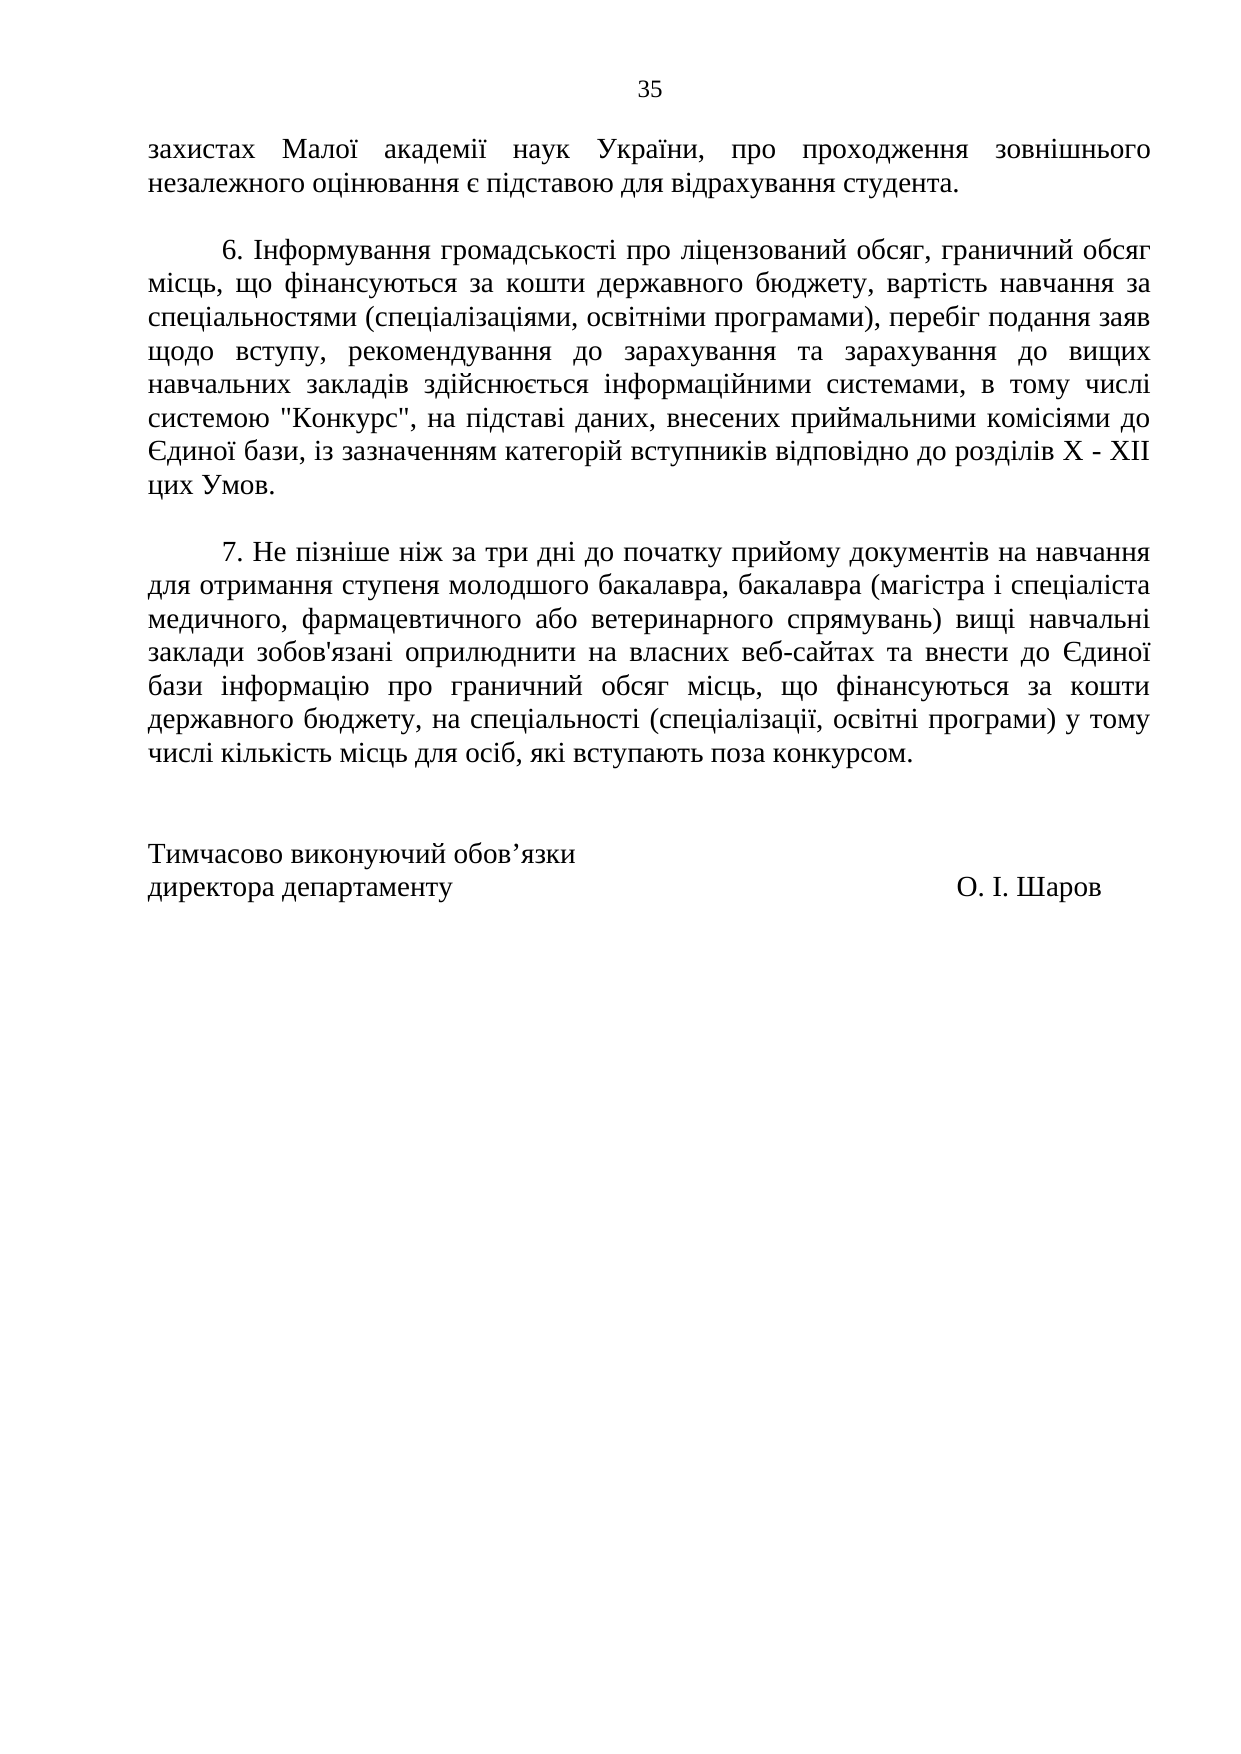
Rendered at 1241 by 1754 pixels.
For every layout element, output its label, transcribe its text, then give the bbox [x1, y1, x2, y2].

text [148, 131, 1152, 198]
text директора департаменту О. І. Шаров [148, 869, 1152, 903]
text Тимчасово виконуючий обов’язки [148, 836, 1152, 869]
text 7. Не пізніше ніж за три дні до початку прийому документів на навчання для отримання ступеня молодшого бакалавра, бакалавра (магістра і спеціаліста медичного, фармацевтичного або ветеринарного спрямувань) вищі навчальні заклади зобов'язані оприлюднити на власних веб-сайтах та внести до Єдиної бази інформацію про граничний обсяг місць, що фінансуються за кошти державного бюджету, на спеціальності (спеціалізації, освітні програми) у тому числі кількість місць для осіб, які вступають поза конкурсом. [148, 534, 1152, 769]
text 6. Інформування громадськості про ліцензований обсяг, граничний обсяг місць, що фінансуються за кошти державного бюджету, вартість навчання за спеціальностями (спеціалізаціями, освітніми програмами), перебіг подання заяв щодо вступу, рекомендування до зарахування та зарахування до вищих навчальних закладів здійснюється інформаційними системами, в тому числі системою "Конкурс", на підставі даних, внесених приймальними комісіями до Єдиної бази, із зазначенням категорій вступників відповідно до розділів X - XІІ цих Умов. [148, 232, 1152, 500]
